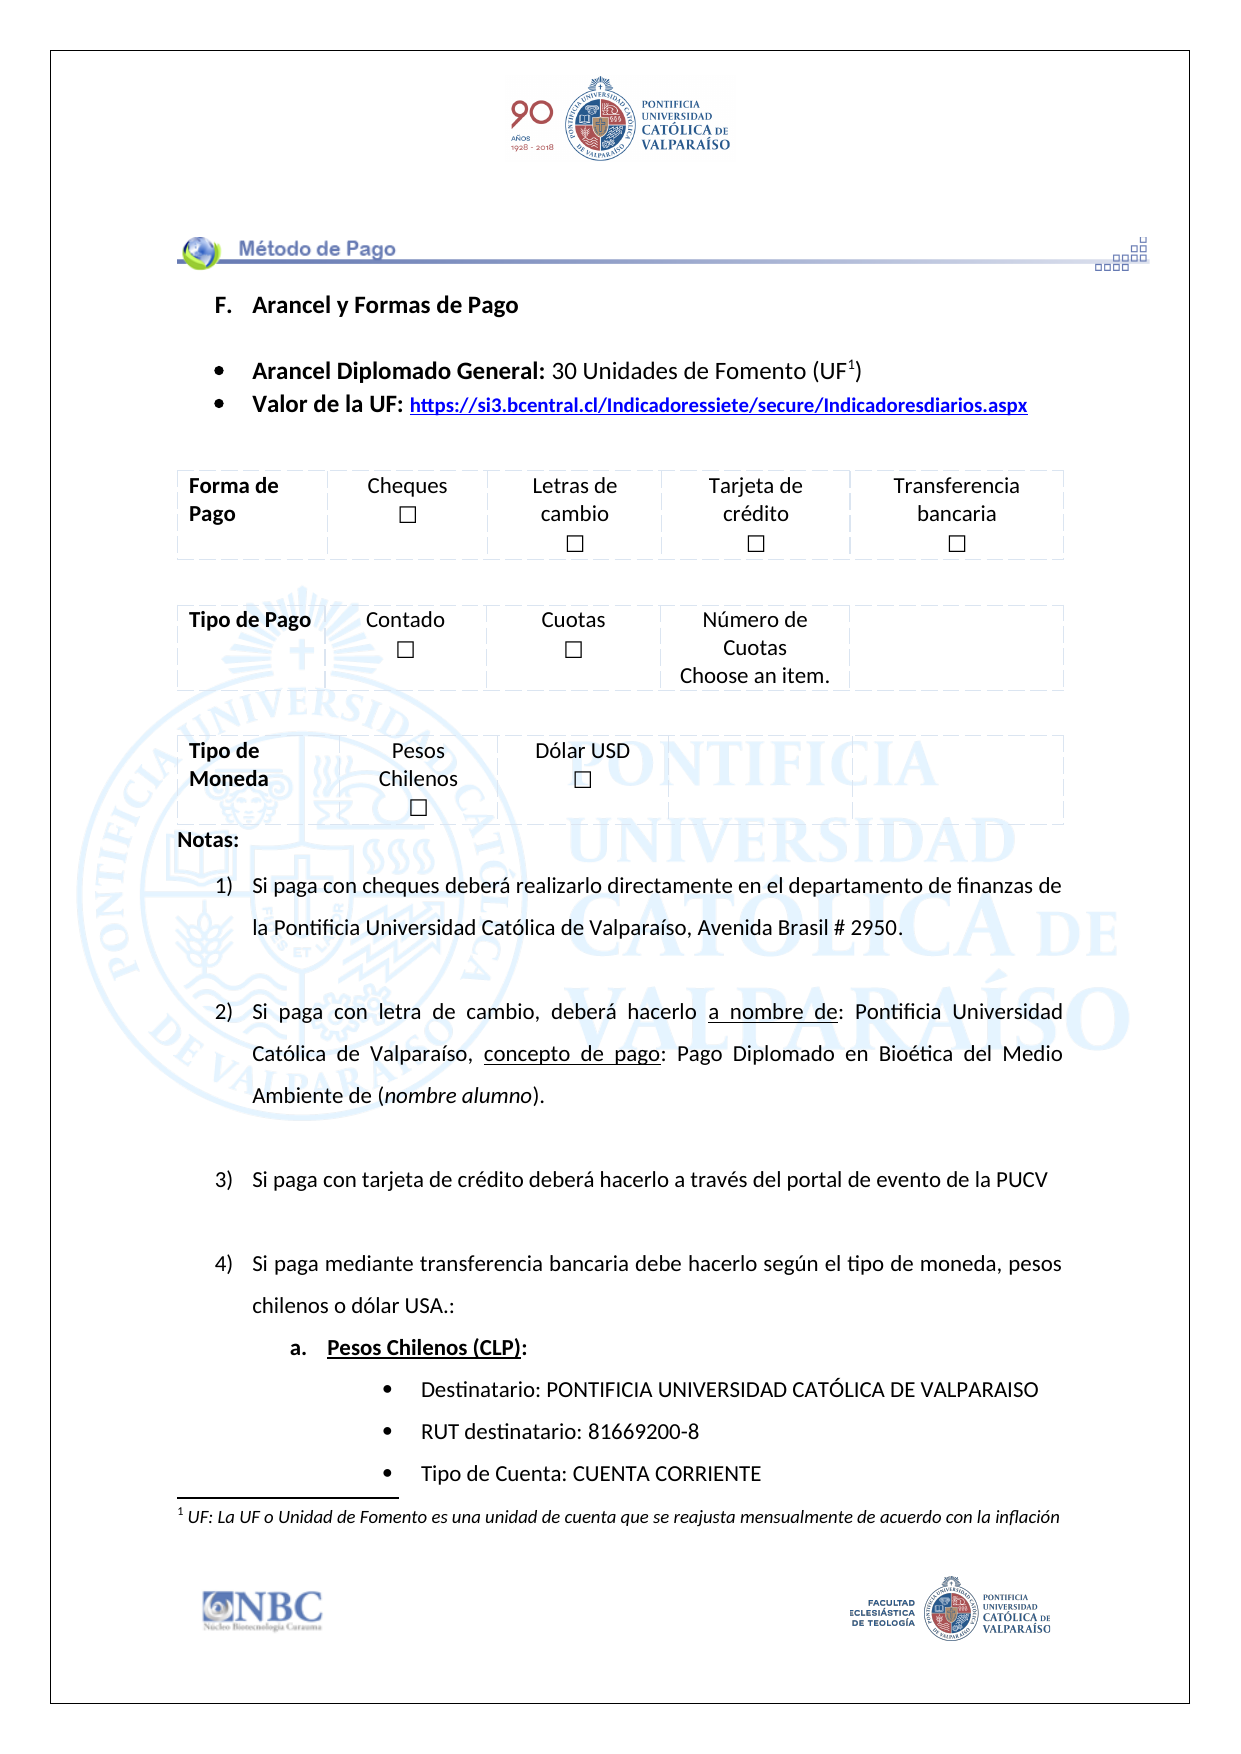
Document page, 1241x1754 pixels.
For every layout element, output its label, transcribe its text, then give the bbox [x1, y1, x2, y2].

list Si paga con letra de cambio, deberá hacerlo a nombre de: Pontificia Universidad Católica de Valparaíso, concepto de pago: Pago Diplomado en Bioética del Medio Ambiente de (nombre alumno). [214, 997, 1063, 1109]
table_header Cuotas [486, 605, 661, 689]
list Tipo de Cuenta: CUENTA CORRIENTE [383, 1459, 1063, 1487]
list Destinatario: PONTIFICIA UNIVERSIDAD CATÓLICA DE VALPARAISO [383, 1375, 1063, 1403]
table_header Pesos Chilenos [340, 735, 497, 824]
table_header Transferencia bancaria [850, 470, 1064, 559]
list Valor de la UF: https://si3.bcentral.cl/Indicadoressiete/secure/Indicadoresdiarios.aspx [214, 388, 1063, 418]
text Notas: [177, 825, 1063, 853]
picture [850, 1576, 1050, 1641]
list Si paga con tarjeta de crédito deberá hacerlo a través del portal de evento de la PUCV [214, 1165, 1063, 1193]
list Arancel y Formas de Pago [214, 289, 1063, 320]
table_header Forma de Pago [178, 470, 327, 559]
table_header Cheques [327, 470, 488, 559]
table_header Dólar USD [497, 735, 668, 824]
table_header [849, 605, 1064, 689]
table_header Número de Cuotas [661, 605, 849, 689]
table_header Tipo de Moneda [178, 735, 339, 824]
table_header Contado [325, 605, 486, 689]
table_header [853, 735, 1064, 824]
picture [188, 1576, 340, 1651]
list Arancel Diplomado General: 30 Unidades de Fomento (UF) [214, 355, 1063, 386]
list Si paga con cheques deberá realizarlo directamente en el departamento de finanzas de la Pontificia Universidad Católica de Valparaíso, Avenida Brasil # 2950. [214, 872, 1063, 942]
list Pesos Chilenos (CLP): [289, 1333, 1063, 1361]
table_header [668, 735, 853, 824]
picture [504, 75, 736, 162]
table_header Tarjeta de crédito [662, 470, 850, 559]
picture [177, 237, 1150, 271]
list RUT destinatario: 81669200-8 [383, 1417, 1063, 1445]
table_header Tipo de Pago [178, 605, 325, 689]
list Si paga mediante transferencia bancaria debe hacerlo según el tipo de moneda, pesos chilenos o dólar USA.: [214, 1249, 1063, 1319]
table_header Letras de cambio [488, 470, 662, 559]
